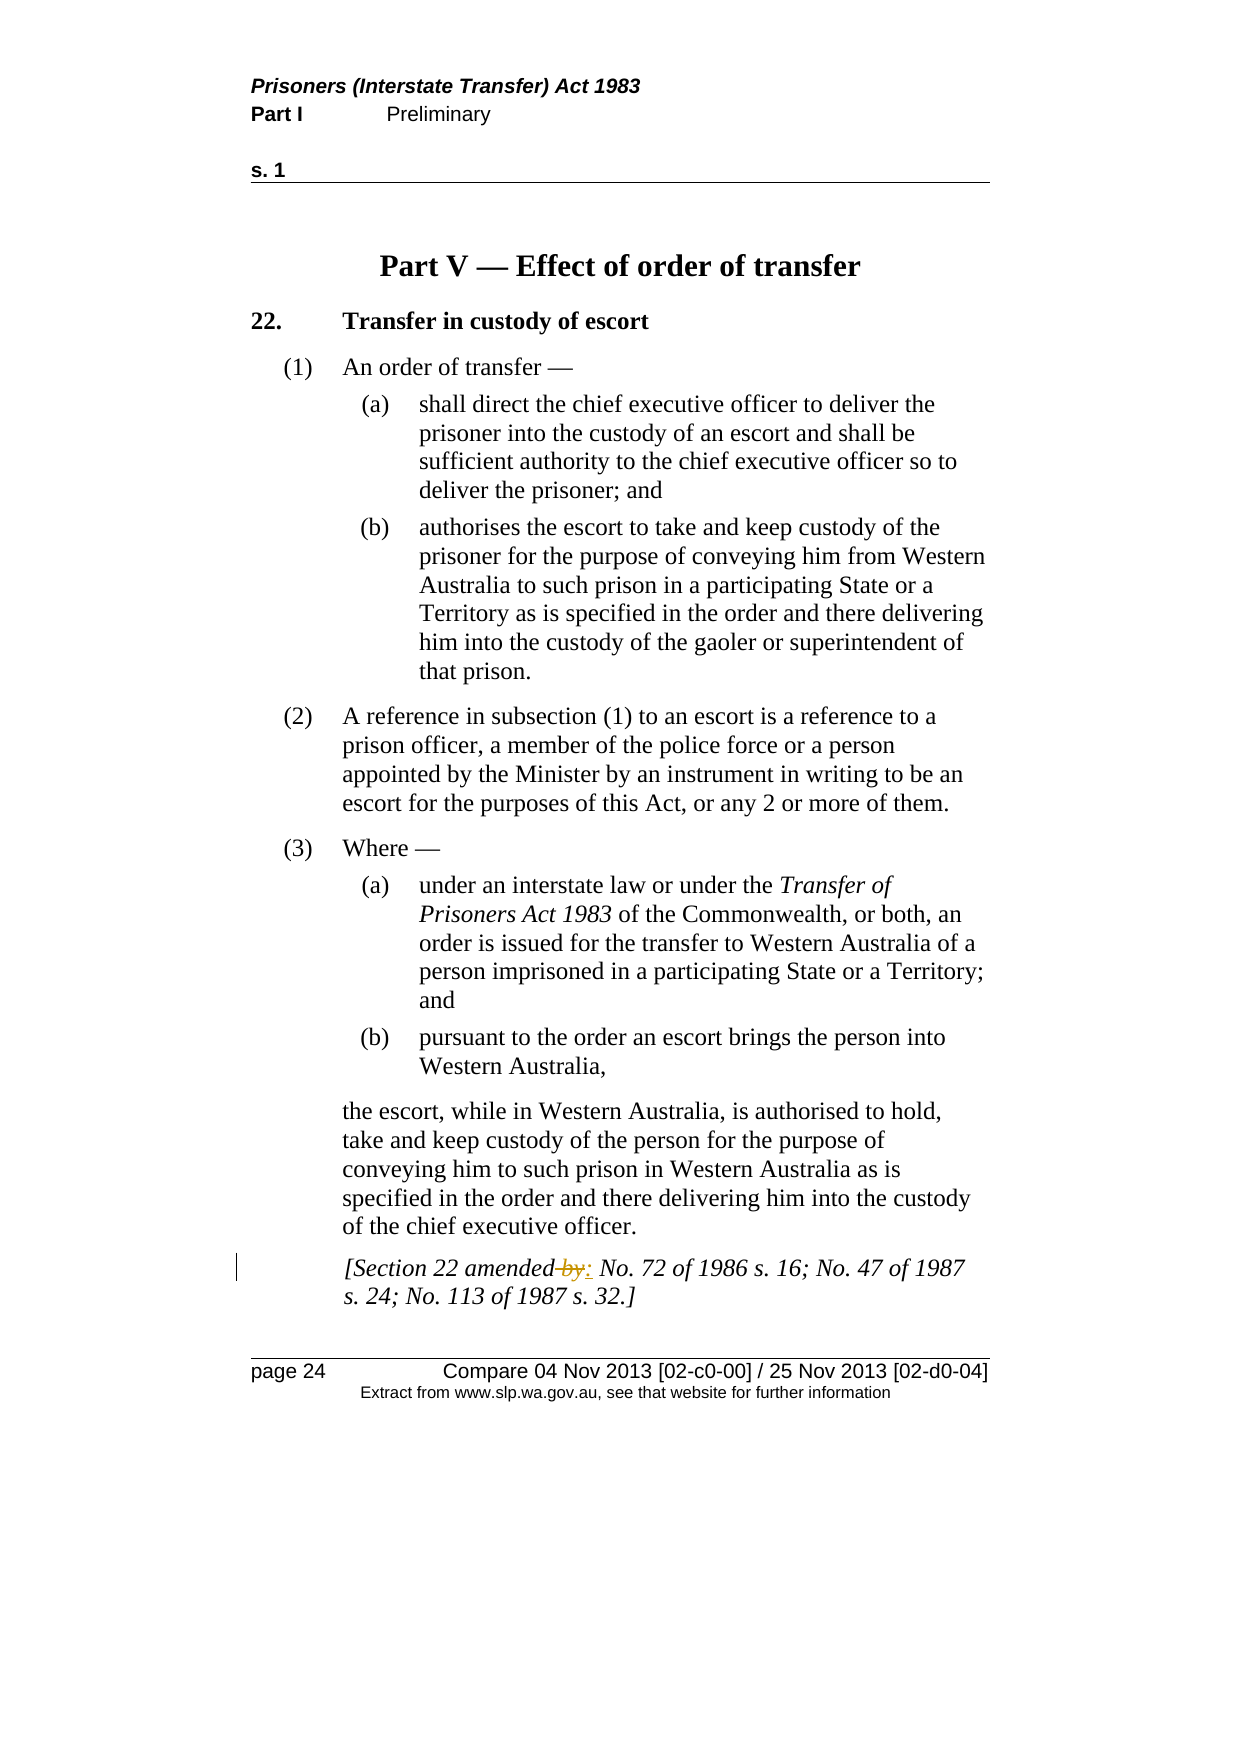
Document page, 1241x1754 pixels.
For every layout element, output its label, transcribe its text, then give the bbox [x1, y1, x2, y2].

subtitle Part V — Effect of order of transfer [251, 247, 990, 283]
text (b) pursuant to the order an escort brings the person into Western Australia, [251, 1022, 990, 1080]
text (a) shall direct the chief executive officer to deliver the prisoner into the custody of an escort and shall be sufficient authority to the chief executive officer so to deliver the prisoner; and [251, 389, 990, 504]
text the escort, while in Western Australia, is authorised to hold, take and keep custody of the person for the purpose of conveying him to such prison in Western Australia as is specified in the order and there delivering him into the custody of the chief executive officer. [251, 1096, 990, 1240]
text [Section 22 amended No. 72 of 1986 s. 16; No. 47 of 1987 s. 24; No. 113 of 1987 s. 32.] [251, 1253, 990, 1310]
text (2) A reference in subsection (1) to an escort is a reference to a prison officer, a member of the police force or a person appointed by the Minister by an instrument in writing to be an escort for the purposes of this Act, or any 2 or more of them. [251, 701, 990, 816]
subtitle 22. Transfer in custody of escort [251, 306, 990, 335]
text (3) Where — [251, 833, 990, 862]
text (a) under an interstate law or under the Transfer of Prisoners Act 1983 of the Commonwealth, or both, an order is issued for the transfer to Western Australia of a person imprisoned in a participating State or a Territory; and [251, 870, 990, 1014]
text (b) authorises the escort to take and keep custody of the prisoner for the purpose of conveying him from Western Australia to such prison in a participating State or a Territory as is specified in the order and there delivering him into the custody of the gaoler or superintendent of that prison. [251, 512, 990, 685]
text (1) An order of transfer — [251, 352, 990, 381]
